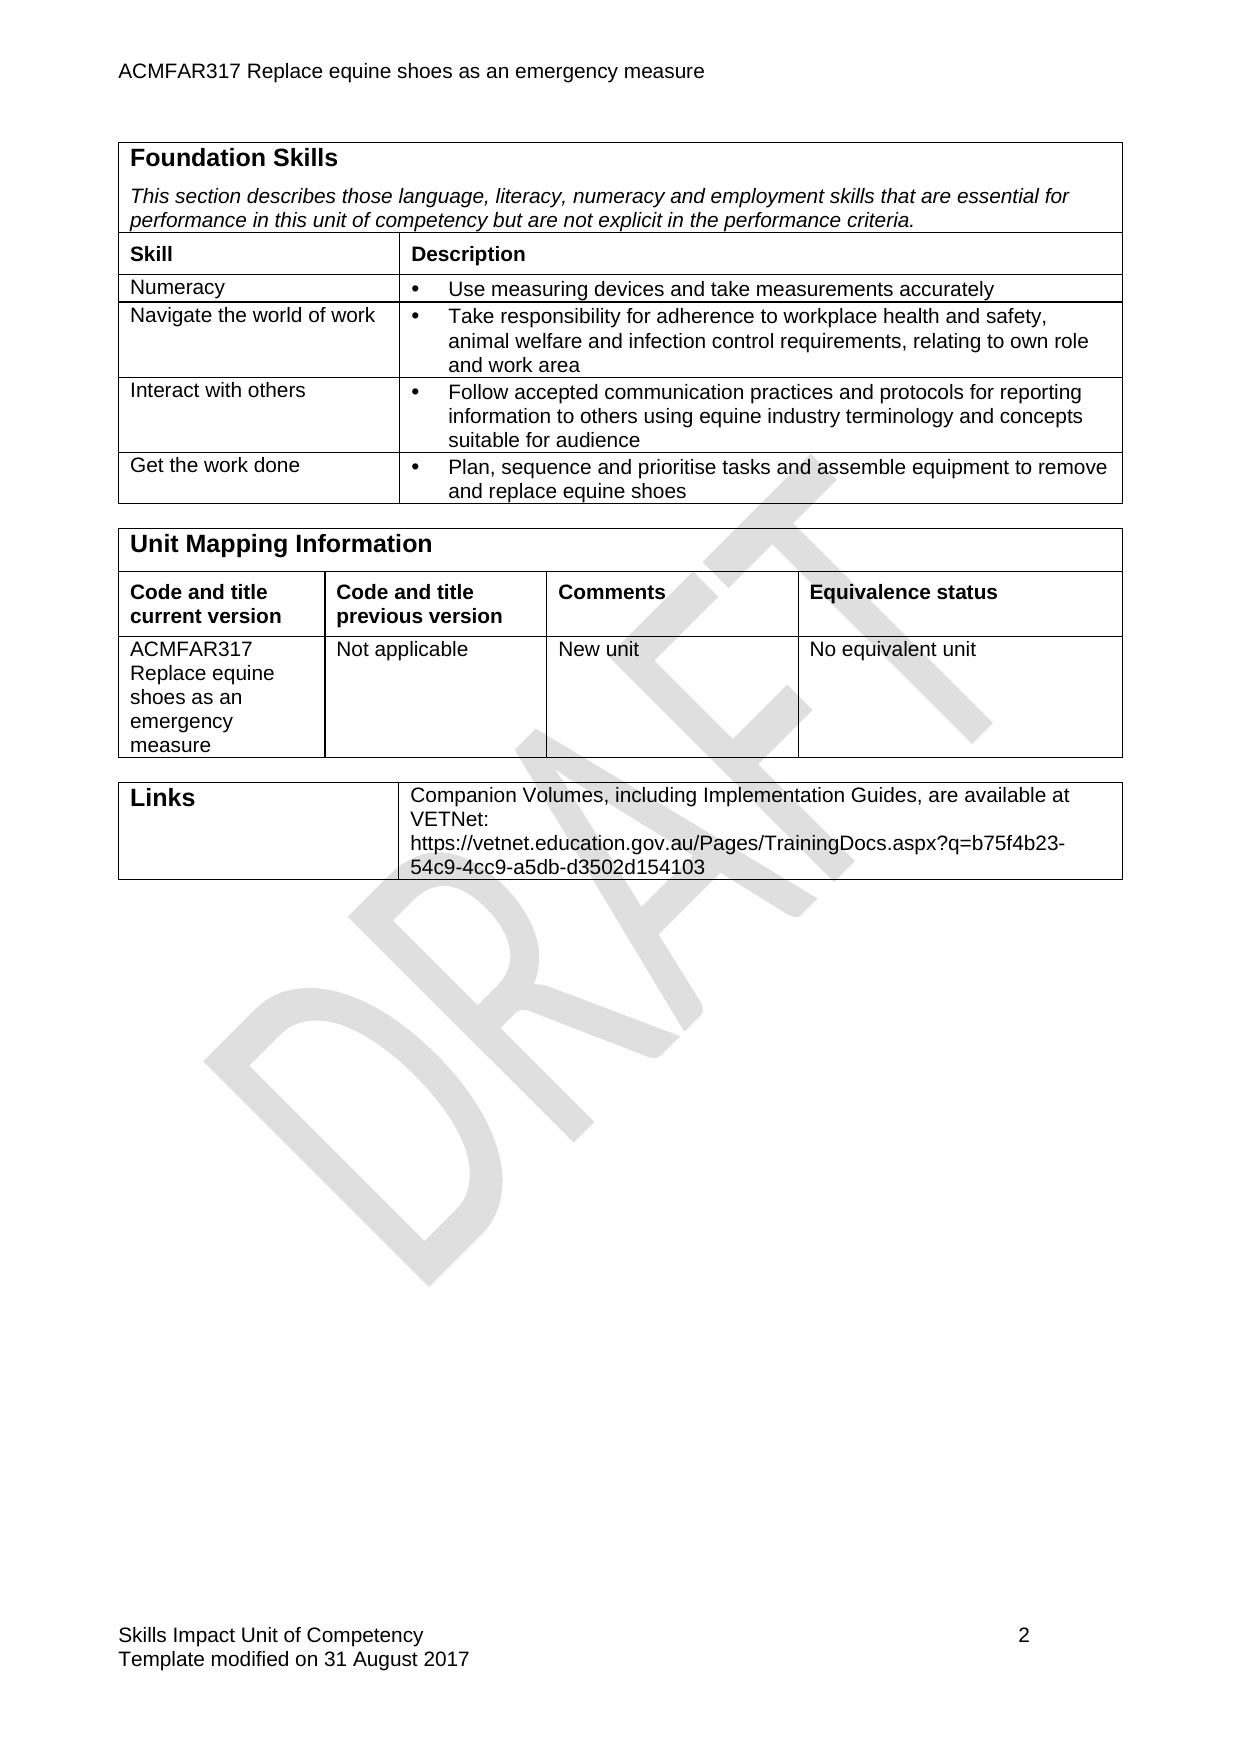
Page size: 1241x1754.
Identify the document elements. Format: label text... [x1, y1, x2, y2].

table_header Unit Mapping Information [119, 529, 1122, 571]
table_cell Code and title current version [119, 572, 324, 636]
table_header Links [119, 783, 398, 879]
table_cell No equivalent unit [799, 637, 1122, 757]
table_cell Take responsibility for adherence to workplace health and safety, animal welfare and infection control requirements, relating to own role and work area [400, 303, 1122, 377]
table_cell Follow accepted communication practices and protocols for reporting information to others using equine industry terminology and concepts suitable for audience [400, 378, 1122, 452]
table_cell ACMFAR317 Replace equine shoes as an emergency measure [119, 637, 324, 757]
table_cell Equivalence status [799, 572, 1122, 636]
table_cell Plan, sequence and prioritise tasks and assemble equipment to remove and replace equine shoes [400, 453, 1122, 503]
table_cell Description [400, 233, 1122, 274]
table_cell Not applicable [326, 637, 546, 757]
table_cell Comments [547, 572, 798, 636]
table_header Companion Volumes, including Implementation Guides, are available at VETNet: https://vetnet.education.gov.au/Pages/TrainingDocs.aspx?q=b75f4b23-54c9-4cc9-a5db-d3502d154103 [399, 783, 1122, 879]
table_cell New unit [547, 637, 798, 757]
table_cell Interact with others [119, 378, 399, 452]
table_cell Numeracy [119, 275, 399, 301]
table_cell Skill [119, 233, 399, 274]
table_cell Code and title previous version [326, 572, 546, 636]
table_cell Navigate the world of work [119, 303, 399, 377]
table_header Foundation Skills This section describes those language, literacy, numeracy and employment skills that are essential for performance in this unit of competency but are not explicit in the performance criteria. [119, 143, 1122, 232]
table_cell Use measuring devices and take measurements accurately [400, 275, 1122, 301]
table_cell Get the work done [119, 453, 399, 503]
